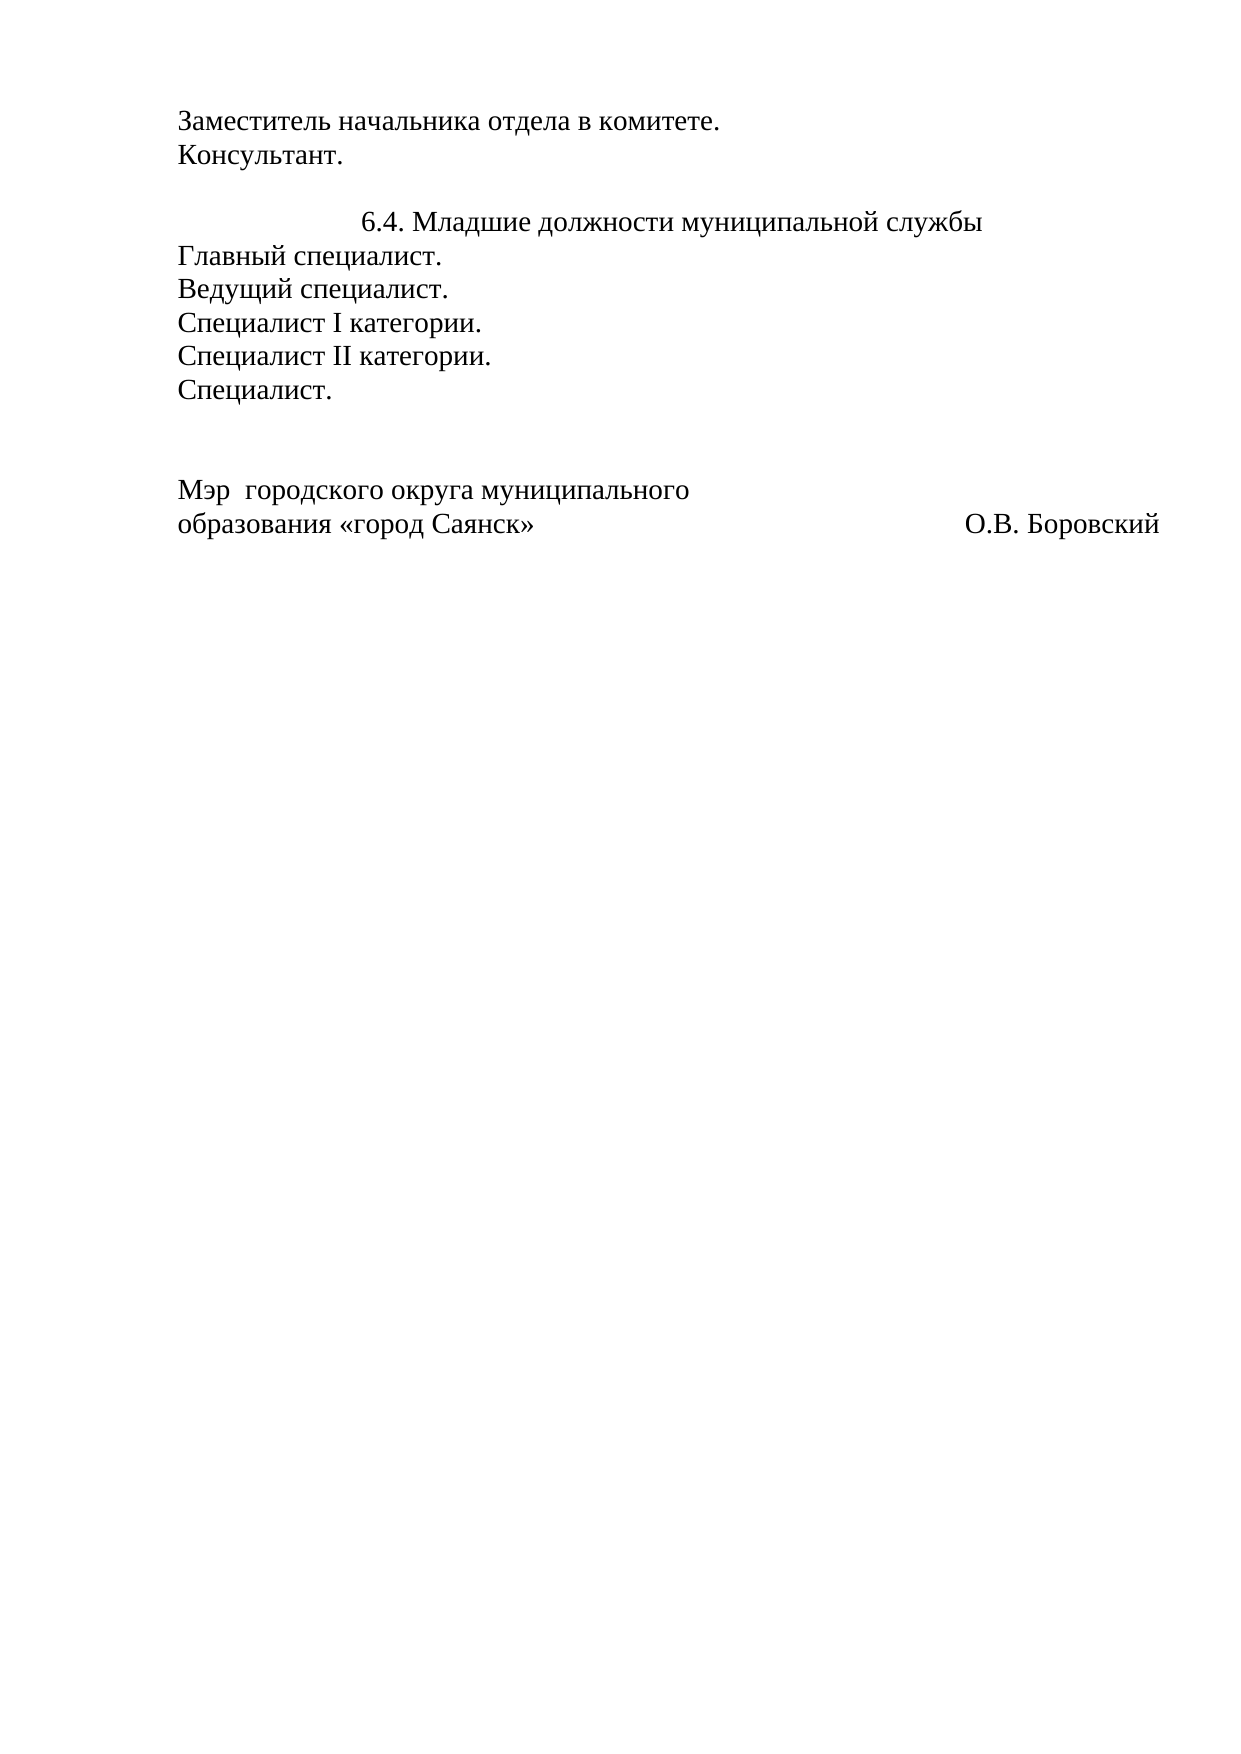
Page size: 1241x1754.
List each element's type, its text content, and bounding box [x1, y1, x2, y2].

text Специалист I категории. [177, 305, 1167, 338]
text 6.4. Младшие должности муниципальной службы [177, 204, 1167, 238]
text Мэр городского округа муниципального [177, 472, 1167, 506]
text образования «город Саянск» О.В. Боровский [177, 506, 1167, 539]
text Главный специалист. [177, 238, 1167, 271]
text Ведущий специалист. [177, 271, 1167, 305]
text Специалист. [177, 372, 1167, 405]
text Заместитель начальника отдела в комитете. [177, 103, 1167, 137]
text Консультант. [177, 137, 1167, 171]
text Специалист II категории. [177, 338, 1167, 372]
